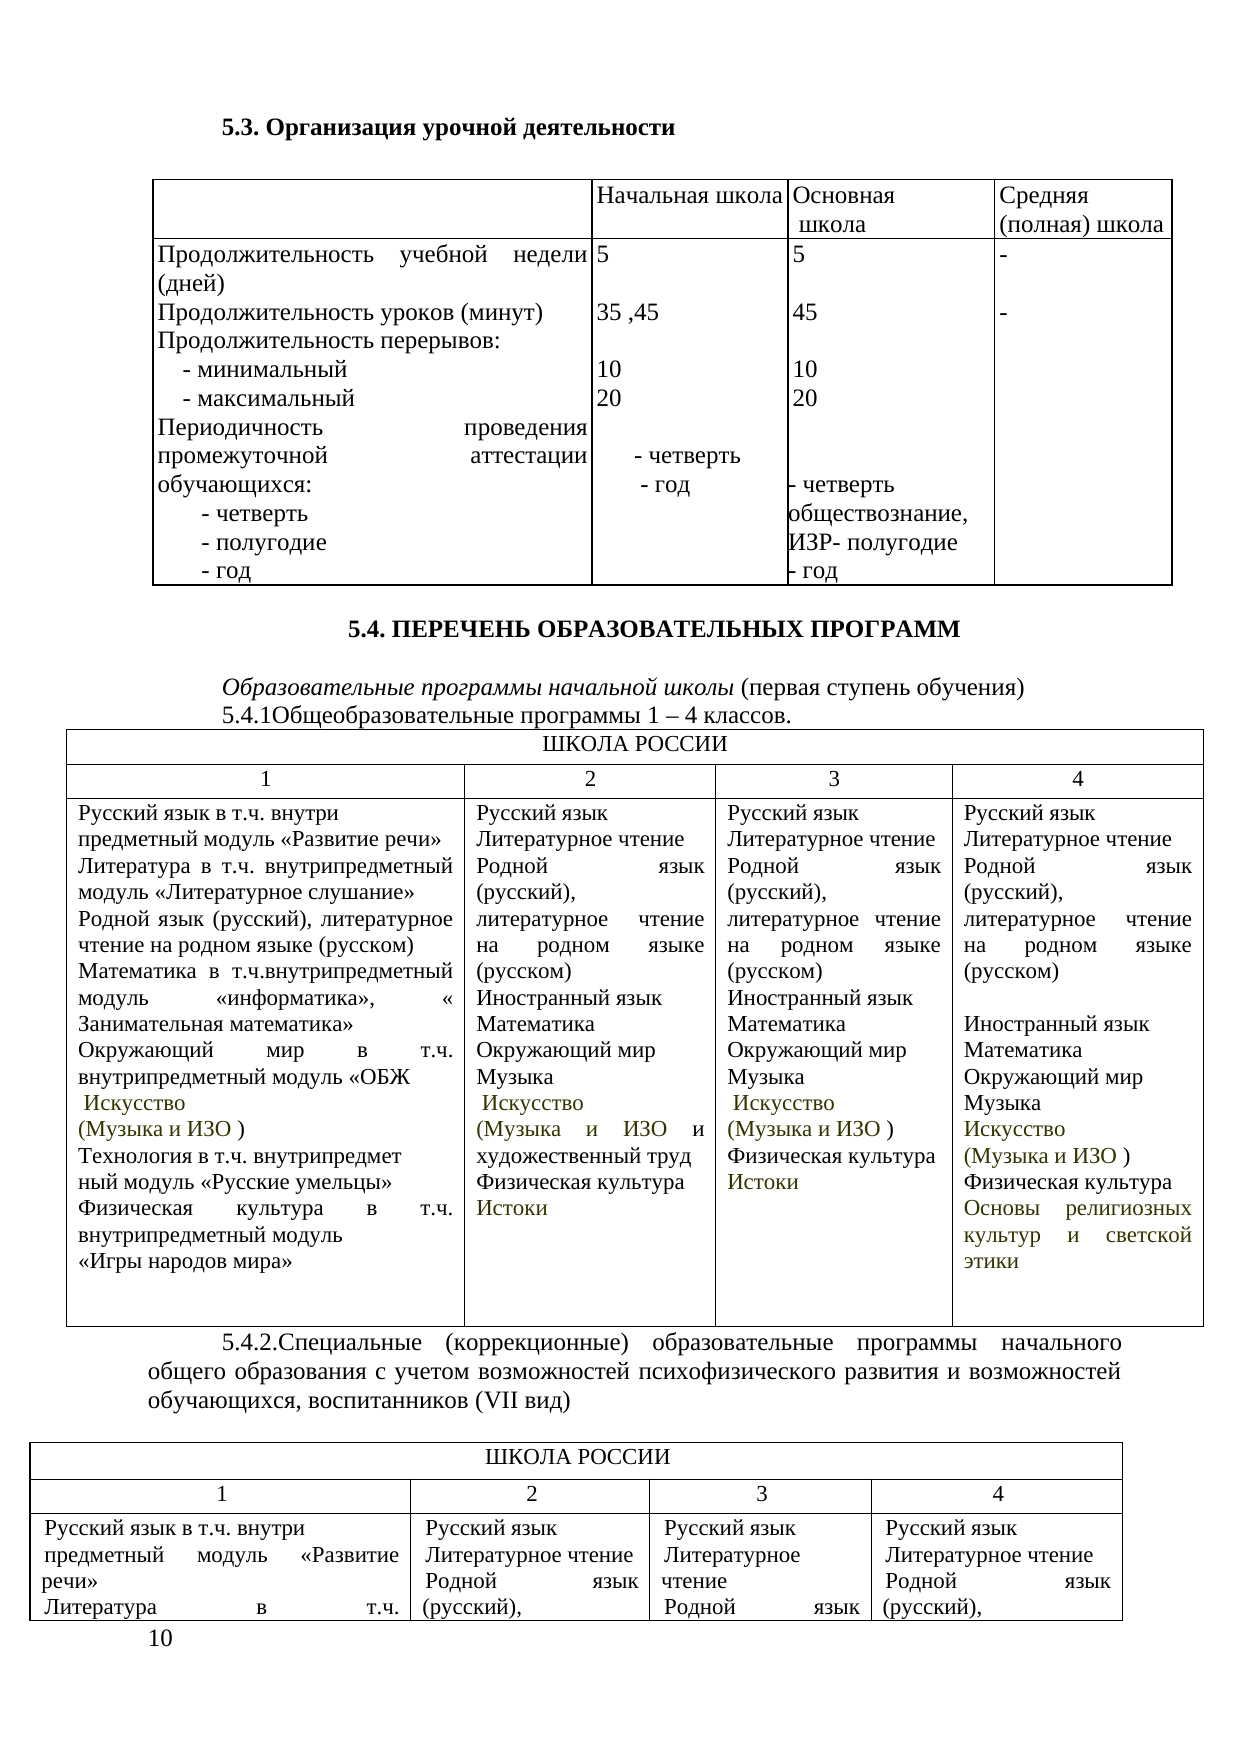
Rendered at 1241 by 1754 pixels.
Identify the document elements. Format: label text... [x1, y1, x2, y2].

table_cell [31, 1514, 410, 1620]
table_cell - - [995, 239, 1171, 584]
list 5.3. Организация урочной деятельности [148, 103, 1122, 141]
text 5.4.2.Специальные (коррекционные) образовательные программы начального общего образования с учетом возможностей психофизического развития и возможностей обучающихся, воспитанников (VII вид) [148, 1327, 1122, 1413]
table_header Основная школа [789, 180, 994, 237]
list 5.4.1Общеобразовательные программы 1 – 4 классов. [148, 701, 1122, 729]
table_cell 4 [872, 1480, 1122, 1513]
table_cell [872, 1514, 1122, 1620]
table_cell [411, 1514, 649, 1620]
table_cell Продолжительность учебной недели (дней) Продолжительность уроков (минут) Продолжительность перерывов: - минимальный - максимальный Периодичность проведения промежуточной аттестации обучающихся: - четверть - полугодие - год [154, 239, 591, 584]
table_cell 3 [716, 765, 952, 798]
text 5.4. ПЕРЕЧЕНЬ ОБРАЗОВАТЕЛЬНЫХ ПРОГРАММ [274, 614, 1122, 643]
table_cell 4 [953, 765, 1203, 798]
table_cell 5 35 ,45 10 20 - четверть - год [593, 239, 787, 584]
table_cell 3 [650, 1480, 871, 1513]
table_header [154, 180, 591, 237]
table_header ШКОЛА РОССИИ [31, 1443, 1122, 1479]
table_cell 2 [465, 765, 715, 798]
table_cell 1 [31, 1480, 410, 1513]
list Образовательные программы начальной школы (первая ступень обучения) [148, 672, 1122, 701]
table_cell 2 [411, 1480, 649, 1513]
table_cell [650, 1514, 871, 1620]
table_header Средняя (полная) школа [995, 180, 1171, 237]
table_cell 1 [67, 765, 464, 798]
table_header Начальная школа [593, 180, 787, 237]
table_header ШКОЛА РОССИИ [67, 730, 1203, 764]
table_cell 5 45 10 20 - четверть обществознание, ИЗР- полугодие - год [789, 239, 994, 584]
